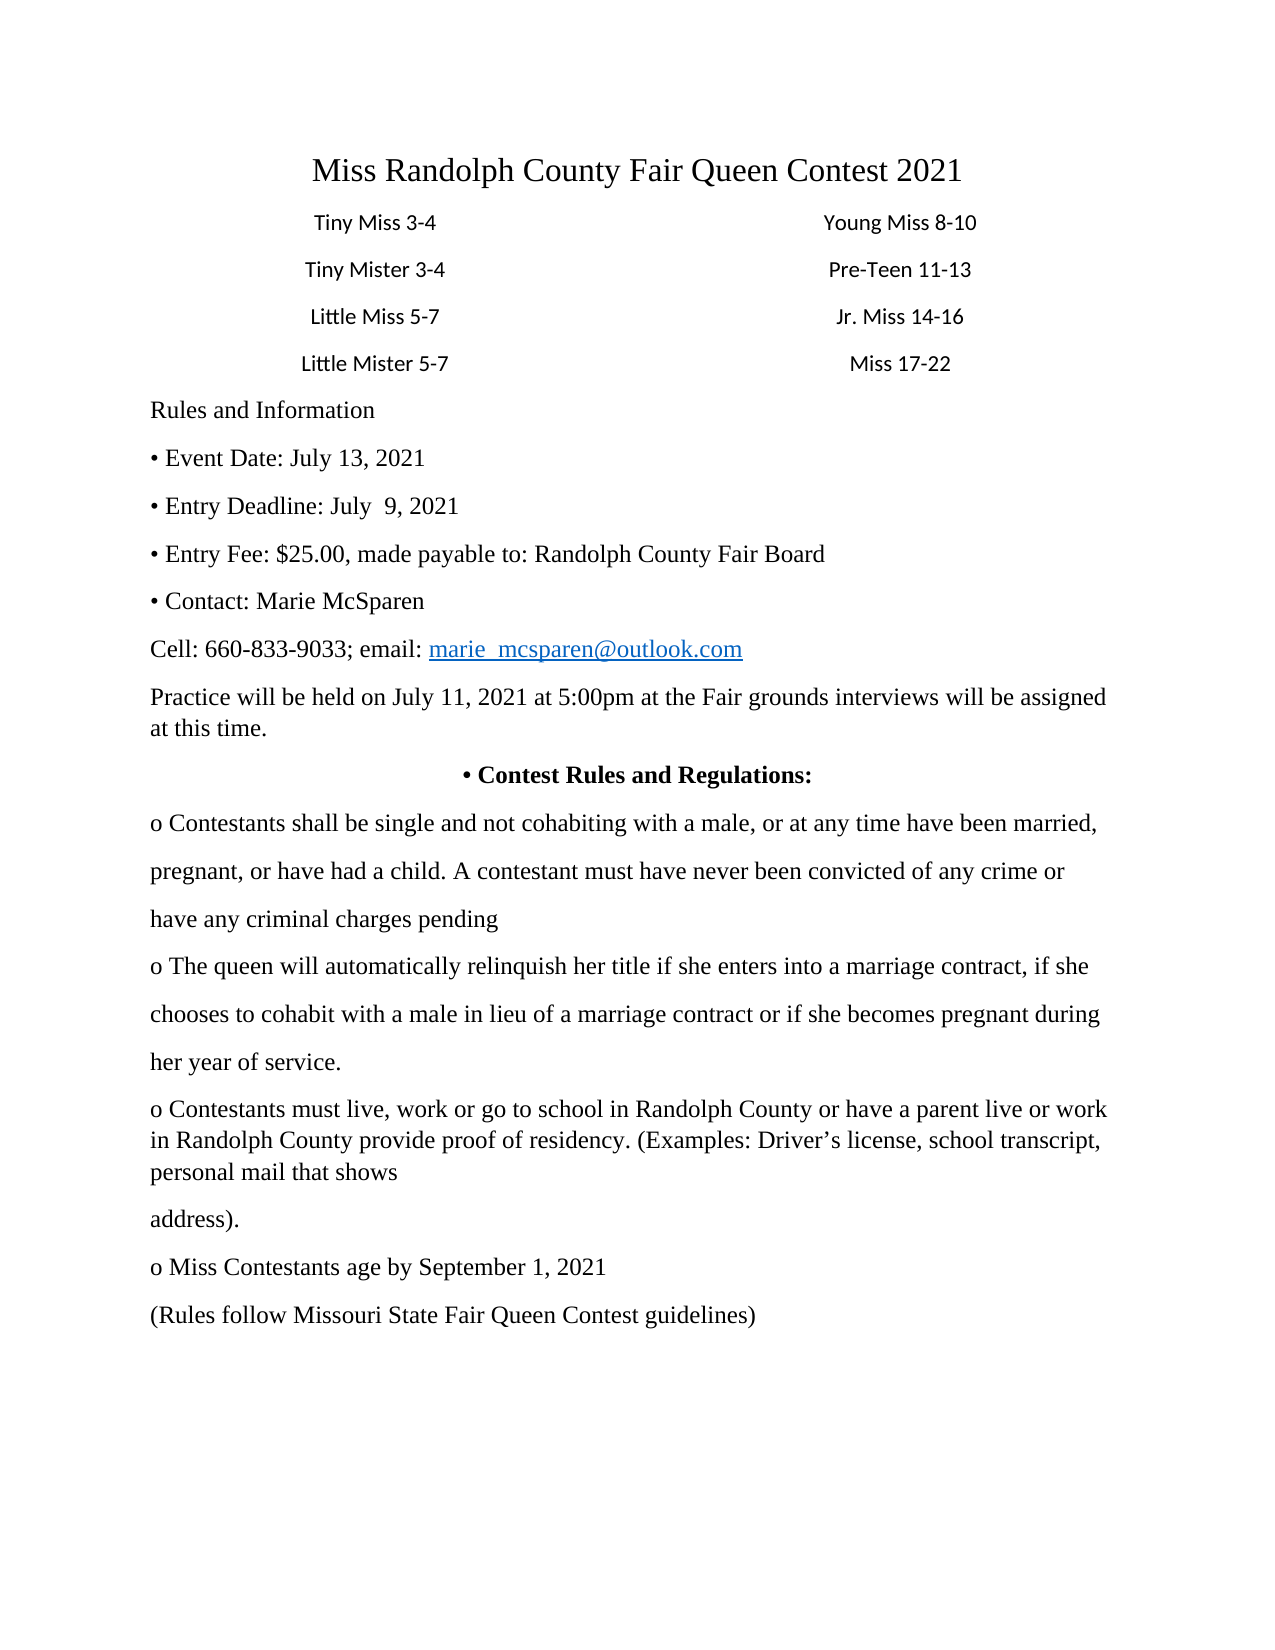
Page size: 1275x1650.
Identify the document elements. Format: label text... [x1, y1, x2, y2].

text have any criminal charges pending [150, 904, 1125, 932]
text • Contact: Marie McSparen [150, 586, 1125, 615]
text • Event Date: July 13, 2021 [150, 443, 1125, 472]
text • Entry Deadline: July 9, 2021 [150, 491, 1125, 520]
text Young Miss 8-10 [675, 208, 1125, 236]
text address). [150, 1204, 1125, 1233]
text her year of service. [150, 1047, 1125, 1076]
text o Contestants shall be single and not cohabiting with a male, or at any time have been married, [150, 808, 1125, 837]
text Cell: 660-833-9033; email: marie_mcsparen@outlook.com [150, 634, 1125, 663]
text o Contestants must live, work or go to school in Randolph County or have a parent live or work in Randolph County provide proof of residency. (Examples: Driver’s license, school transcript, personal mail that shows [150, 1094, 1125, 1185]
text • Entry Fee: $25.00, made payable to: Randolph County Fair Board [150, 539, 1125, 567]
text Little Miss 5-7 [150, 302, 600, 330]
text Practice will be held on July 11, 2021 at 5:00pm at the Fair grounds interviews will be assigned at this time. [150, 682, 1125, 742]
text o The queen will automatically relinquish her title if she enters into a marriage contract, if she [150, 951, 1125, 980]
text chooses to cohabit with a male in lieu of a marriage contract or if she becomes pregnant during [150, 999, 1125, 1028]
text Jr. Miss 14-16 [675, 302, 1125, 330]
text (Rules follow Missouri State Fair Queen Contest guidelines) [150, 1300, 1125, 1328]
text o Miss Contestants age by September 1, 2021 [150, 1252, 1125, 1281]
text Little Mister 5-7 [150, 349, 600, 377]
text Miss Randolph County Fair Queen Contest 2021 [150, 150, 1125, 188]
text Miss 17-22 [675, 349, 1125, 377]
text Pre-Teen 11-13 [675, 255, 1125, 283]
text Rules and Information [150, 396, 1125, 424]
text pregnant, or have had a child. A contestant must have never been convicted of any crime or [150, 856, 1125, 885]
text Tiny Mister 3-4 [150, 255, 600, 283]
text Tiny Miss 3-4 [150, 208, 600, 236]
text • Contest Rules and Regulations: [150, 761, 1125, 789]
